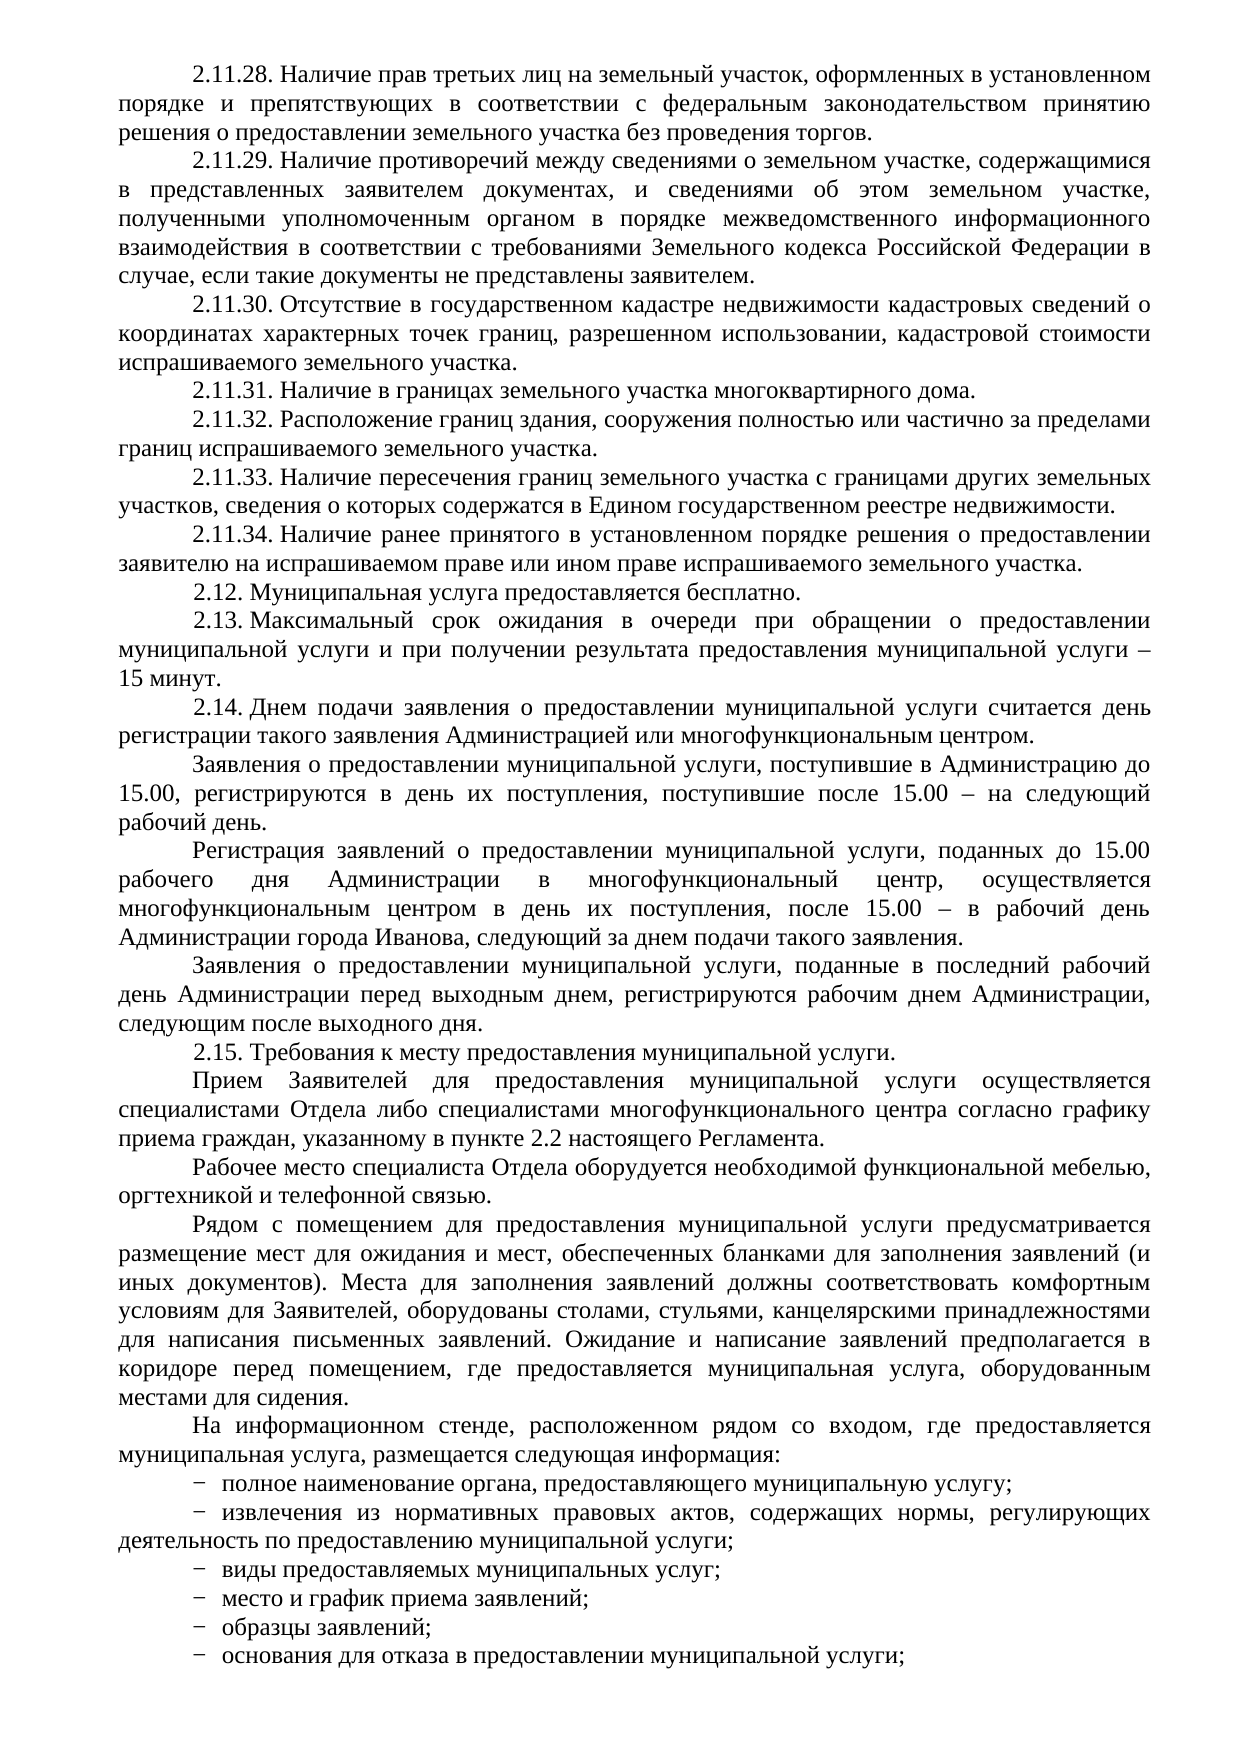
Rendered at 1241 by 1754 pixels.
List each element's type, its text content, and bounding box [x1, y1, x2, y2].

list Наличие ранее принятого в установленном порядке решения о предоставлении заявителю на испрашиваемом праве или ином праве испрашиваемого земельного участка. [118, 519, 1152, 577]
list Наличие прав третьих лиц на земельный участок, оформленных в установленном порядке и препятствующих в соответствии с федеральным законодательством принятию решения о предоставлении земельного участка без проведения торгов. [118, 59, 1152, 145]
list извлечения из нормативных правовых актов, содержащих нормы, регулирующих деятельность по предоставлению муниципальной услуги; [118, 1497, 1152, 1554]
list Расположение границ здания, сооружения полностью или частично за пределами границ испрашиваемого земельного участка. [118, 404, 1152, 462]
list полное наименование органа, предоставляющего муниципальную услугу; [118, 1468, 1152, 1497]
list Максимальный срок ожидания в очереди при обращении о предоставлении муниципальной услуги и при получении результата предоставления муниципальной услуги – 15 минут. [118, 605, 1152, 692]
list Отсутствие в государственном кадастре недвижимости кадастровых сведений о координатах характерных точек границ, разрешенном использовании, кадастровой стоимости испрашиваемого земельного участка. [118, 289, 1152, 375]
text Заявления о предоставлении муниципальной услуги, поступившие в Администрацию до 15.00, регистрируются в день их поступления, поступившие после 15.00 – на следующий рабочий день. [118, 749, 1152, 835]
list основания для отказа в предоставлении муниципальной услуги; [118, 1640, 1152, 1669]
text Рабочее место специалиста Отдела оборудуется необходимой функциональной мебелью, оргтехникой и телефонной связью. [118, 1152, 1152, 1209]
text Заявления о предоставлении муниципальной услуги, поданные в последний рабочий день Администрации перед выходным днем, регистрируются рабочим днем Администрации, следующим после выходного дня. [118, 950, 1152, 1037]
text Рядом с помещением для предоставления муниципальной услуги предусматривается размещение мест для ожидания и мест, обеспеченных бланками для заполнения заявлений (и иных документов). Места для заполнения заявлений должны соответствовать комфортным условиям для Заявителей, оборудованы столами, стульями, канцелярскими принадлежностями для написания письменных заявлений. Ожидание и написание заявлений предполагается в коридоре перед помещением, где предоставляется муниципальная услуга, оборудованным местами для сидения. [118, 1209, 1152, 1410]
text Прием Заявителей для предоставления муниципальной услуги осуществляется специалистами Отдела либо специалистами многофункционального центра согласно графику приема граждан, указанному в пункте 2.2 настоящего Регламента. [118, 1065, 1152, 1152]
list место и график приема заявлений; [118, 1583, 1152, 1612]
text Регистрация заявлений о предоставлении муниципальной услуги, поданных до 15.00 рабочего дня Администрации в многофункциональный центр, осуществляется многофункциональным центром в день их поступления, после 15.00 – в рабочий день Администрации города Иванова, следующий за днем подачи такого заявления. [118, 835, 1152, 950]
list Днем подачи заявления о предоставлении муниципальной услуги считается день регистрации такого заявления Администрацией или многофункциональным центром. [118, 692, 1152, 749]
list Наличие пересечения границ земельного участка с границами других земельных участков, сведения о которых содержатся в Едином государственном реестре недвижимости. [118, 462, 1152, 519]
list Муниципальная услуга предоставляется бесплатно. [118, 577, 1152, 605]
text На информационном стенде, расположенном рядом со входом, где предоставляется муниципальная услуга, размещается следующая информация: [118, 1410, 1152, 1468]
list виды предоставляемых муниципальных услуг; [118, 1554, 1152, 1583]
list образцы заявлений; [118, 1612, 1152, 1640]
list Требования к месту предоставления муниципальной услуги. [118, 1037, 1152, 1065]
list Наличие в границах земельного участка многоквартирного дома. [118, 375, 1152, 404]
list Наличие противоречий между сведениями о земельном участке, содержащимися в представленных заявителем документах, и сведениями об этом земельном участке, полученными уполномоченным органом в порядке межведомственного информационного взаимодействия в соответствии с требованиями Земельного кодекса Российской Федерации в случае, если такие документы не представлены заявителем. [118, 145, 1152, 289]
